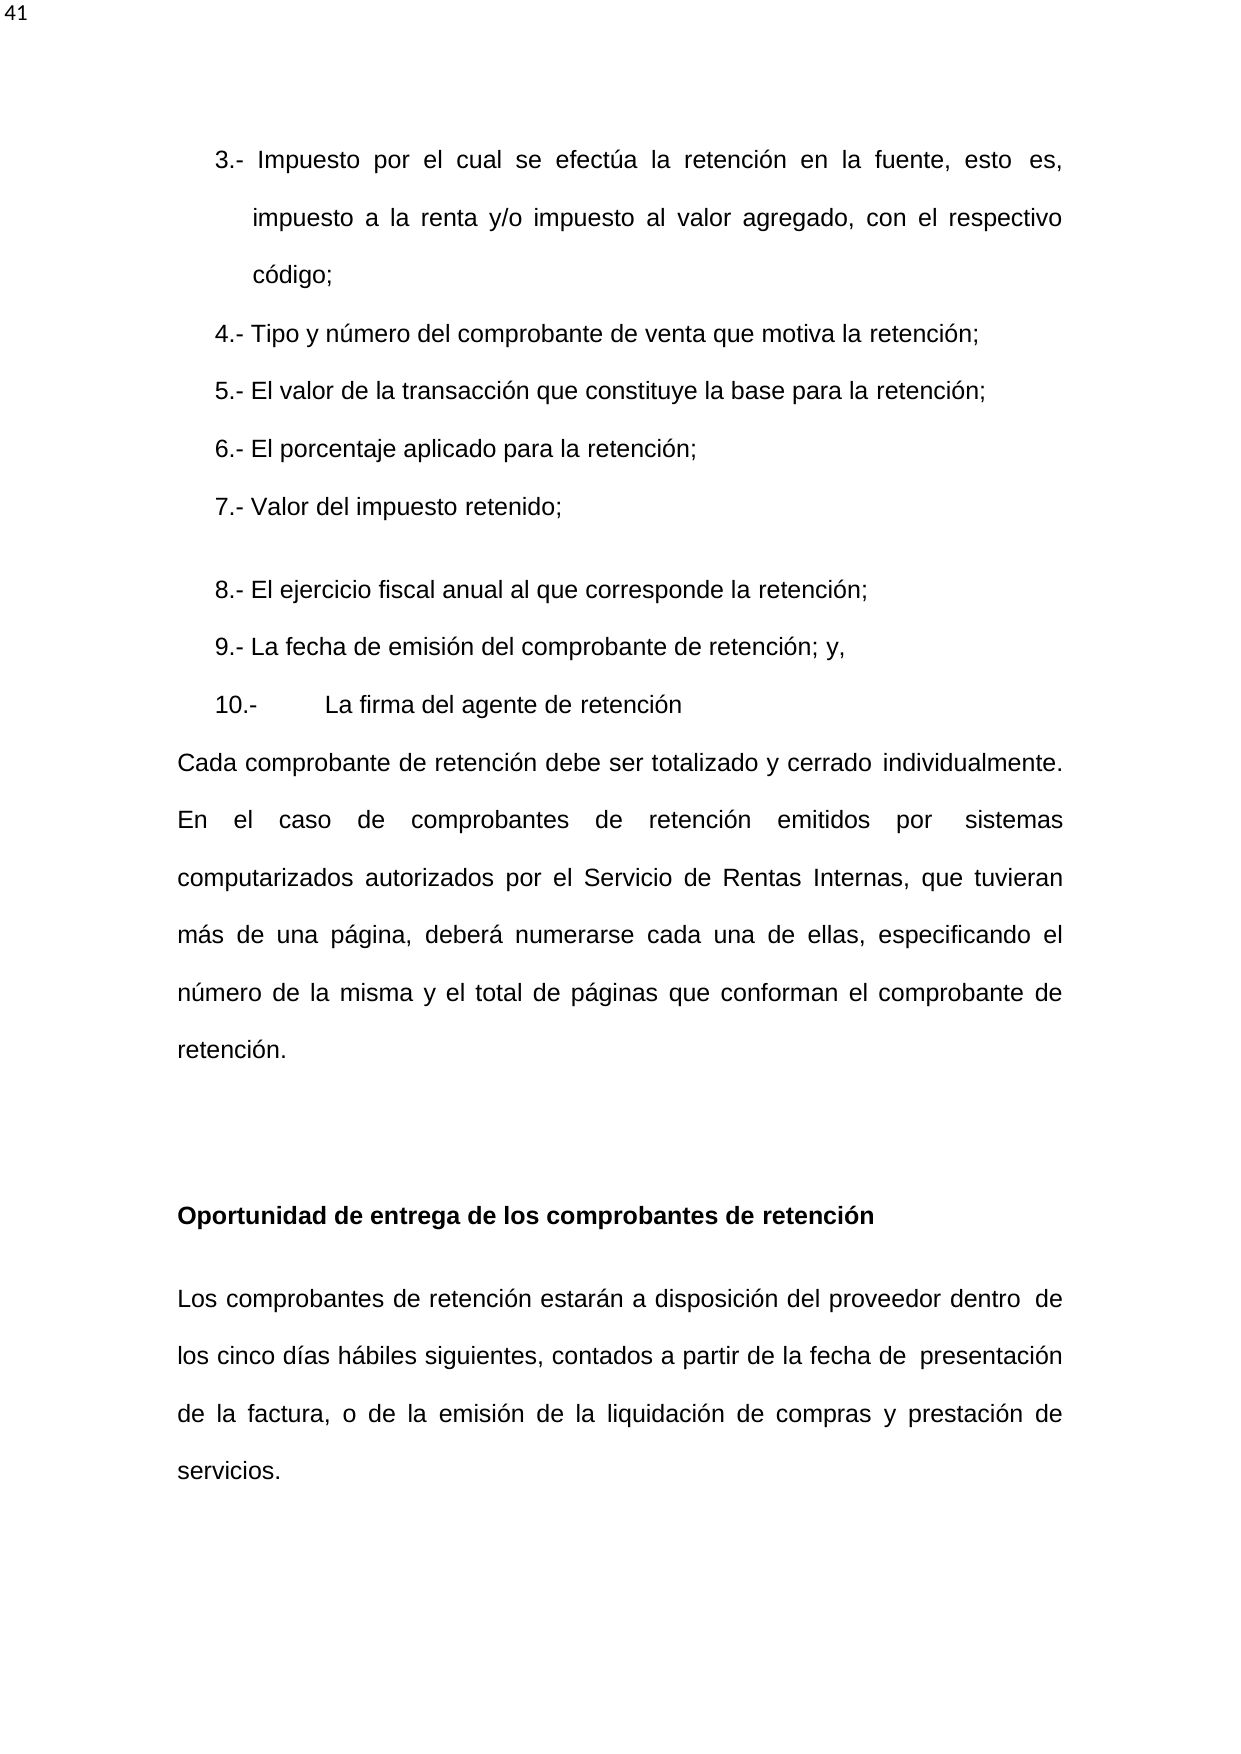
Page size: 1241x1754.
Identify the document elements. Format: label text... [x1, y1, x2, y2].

text Cada comprobante de retención debe ser totalizado y cerrado individualmente. En el caso de comprobantes de retención emitidos por sistemas computarizados autorizados por el Servicio de Rentas Internas, que tuvieran más de una página, deberá numerarse cada una de ellas, especificando el número de la misma y el total de páginas que conforman el comprobante de retención. [177, 748, 1063, 1064]
text 7.- Valor del impuesto retenido; [214, 492, 1062, 521]
text Los comprobantes de retención estarán a disposición del proveedor dentro de los cinco días hábiles siguientes, contados a partir de la fecha de presentación de la factura, o de la emisión de la liquidación de compras y prestación de servicios. [177, 1284, 1063, 1485]
text 3.- Impuesto por el cual se efectúa la retención en la fuente, esto es, impuesto a la renta y/o impuesto al valor agregado, con el respectivo código; [214, 145, 1062, 289]
text 8.- El ejercicio fiscal anual al que corresponde la retención; 9.- La fecha de emisión del comprobante de retención; y, 10.- La firma del agente de retención [214, 574, 868, 718]
text 4.- Tipo y número del comprobante de venta que motiva la retención; 5.- El valor de la transacción que constituye la base para la retención; 6.- El porcentaje aplicado para la retención; [214, 319, 1003, 462]
subtitle Oportunidad de entrega de los comprobantes de retención [177, 1201, 1073, 1229]
